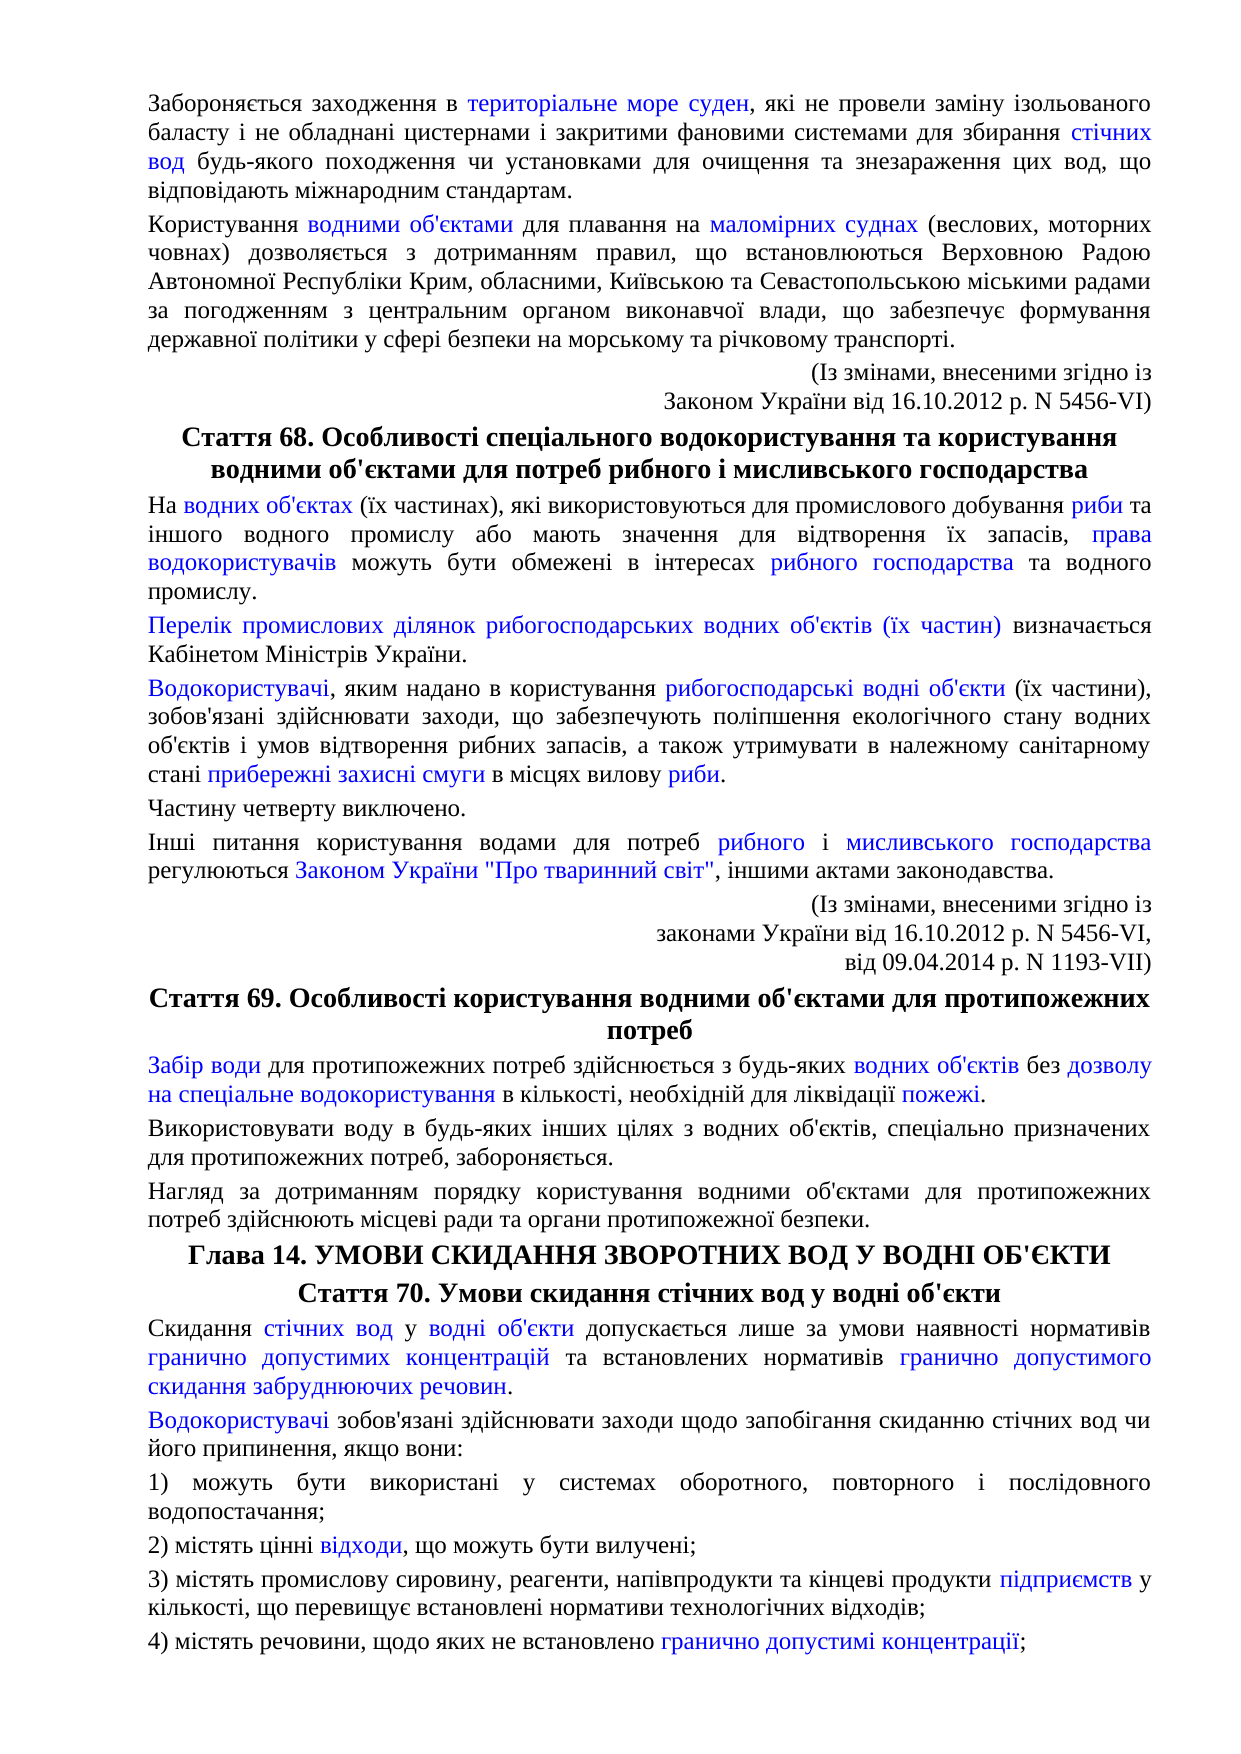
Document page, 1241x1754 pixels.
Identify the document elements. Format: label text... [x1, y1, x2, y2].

subtitle Стаття 69. Особливості користування водними об'єктами для протипожежних потреб [148, 981, 1152, 1045]
text На водних об'єктах (їх частинах), які використовуються для промислового добування риби та іншого водного промислу або мають значення для відтворення їх запасів, права водокористувачів можуть бути обмежені в інтересах рибного господарства та водного промислу. [148, 490, 1152, 605]
text Забороняється заходження в територіальне море суден, які не провели заміну ізольованого баласту і не обладнані цистернами і закритими фановими системами для збирання стічних вод будь-якого походження чи установками для очищення та знезараження цих вод, що відповідають міжнародним стандартам. [148, 88, 1152, 203]
subtitle Стаття 70. Умови скидання стічних вод у водні об'єкти [148, 1276, 1152, 1308]
text Використовувати воду в будь-яких інших цілях з водних об'єктів, спеціально призначених для протипожежних потреб, забороняється. [148, 1113, 1152, 1171]
text Користування водними об'єктами для плавання на маломірних суднах (веслових, моторних човнах) дозволяється з дотриманням правил, що встановлюються Верховною Радою Автономної Республіки Крим, обласними, Київською та Севастопольською міськими радами за погодженням з центральним органом виконавчої влади, що забезпечує формування державної політики у сфері безпеки на морському та річковому транспорті. [148, 209, 1152, 352]
text Забір води для протипожежних потреб здійснюється з будь-яких водних об'єктів без дозволу на спеціальне водокористування в кількості, необхідній для ліквідації пожежі. [148, 1051, 1152, 1108]
text Нагляд за дотриманням порядку користування водними об'єктами для протипожежних потреб здійснюють місцеві ради та органи протипожежної безпеки. [148, 1176, 1152, 1233]
text (Із змінами, внесеними згідно із Законом України від 16.10.2012 р. N 5456-VI) [148, 357, 1152, 415]
subtitle Глава 14. УМОВИ СКИДАННЯ ЗВОРОТНИХ ВОД У ВОДНІ ОБ'ЄКТИ [148, 1238, 1152, 1271]
text (Із змінами, внесеними згідно із законами України від 16.10.2012 р. N 5456-VI, від 09.04.2014 р. N 1193-VII) [148, 889, 1152, 976]
text Скидання стічних вод у водні об'єкти допускається лише за умови наявності нормативів гранично допустимих концентрацій та встановлених нормативів гранично допустимого скидання забруднюючих речовин. [148, 1313, 1152, 1399]
text 1) можуть бути використані у системах оборотного, повторного і послідовного водопостачання; [148, 1467, 1152, 1525]
text 3) містять промислову сировину, реагенти, напівпродукти та кінцеві продукти підприємств у кількості, що перевищує встановлені нормативи технологічних відходів; [148, 1564, 1152, 1621]
subtitle Стаття 68. Особливості спеціального водокористування та користування водними об'єктами для потреб рибного і мисливського господарства [148, 420, 1152, 485]
text Інші питання користування водами для потреб рибного і мисливського господарства регулюються Законом України "Про тваринний світ", іншими актами законодавства. [148, 827, 1152, 884]
text 2) містять цінні відходи, що можуть бути вилучені; [148, 1530, 1152, 1559]
text Частину четверту виключено. [148, 793, 1152, 822]
text 4) містять речовини, щодо яких не встановлено гранично допустимі концентрації; [148, 1626, 1152, 1655]
text Перелік промислових ділянок рибогосподарських водних об'єктів (їх частин) визначається Кабінетом Міністрів України. [148, 610, 1152, 668]
text Водокористувачі зобов'язані здійснювати заходи щодо запобігання скиданню стічних вод чи його припинення, якщо вони: [148, 1405, 1152, 1462]
text Водокористувачі, яким надано в користування рибогосподарські водні об'єкти (їх частини), зобов'язані здійснювати заходи, що забезпечують поліпшення екологічного стану водних об'єктів і умов відтворення рибних запасів, а також утримувати в належному санітарному стані прибережні захисні смуги в місцях вилову риби. [148, 673, 1152, 788]
